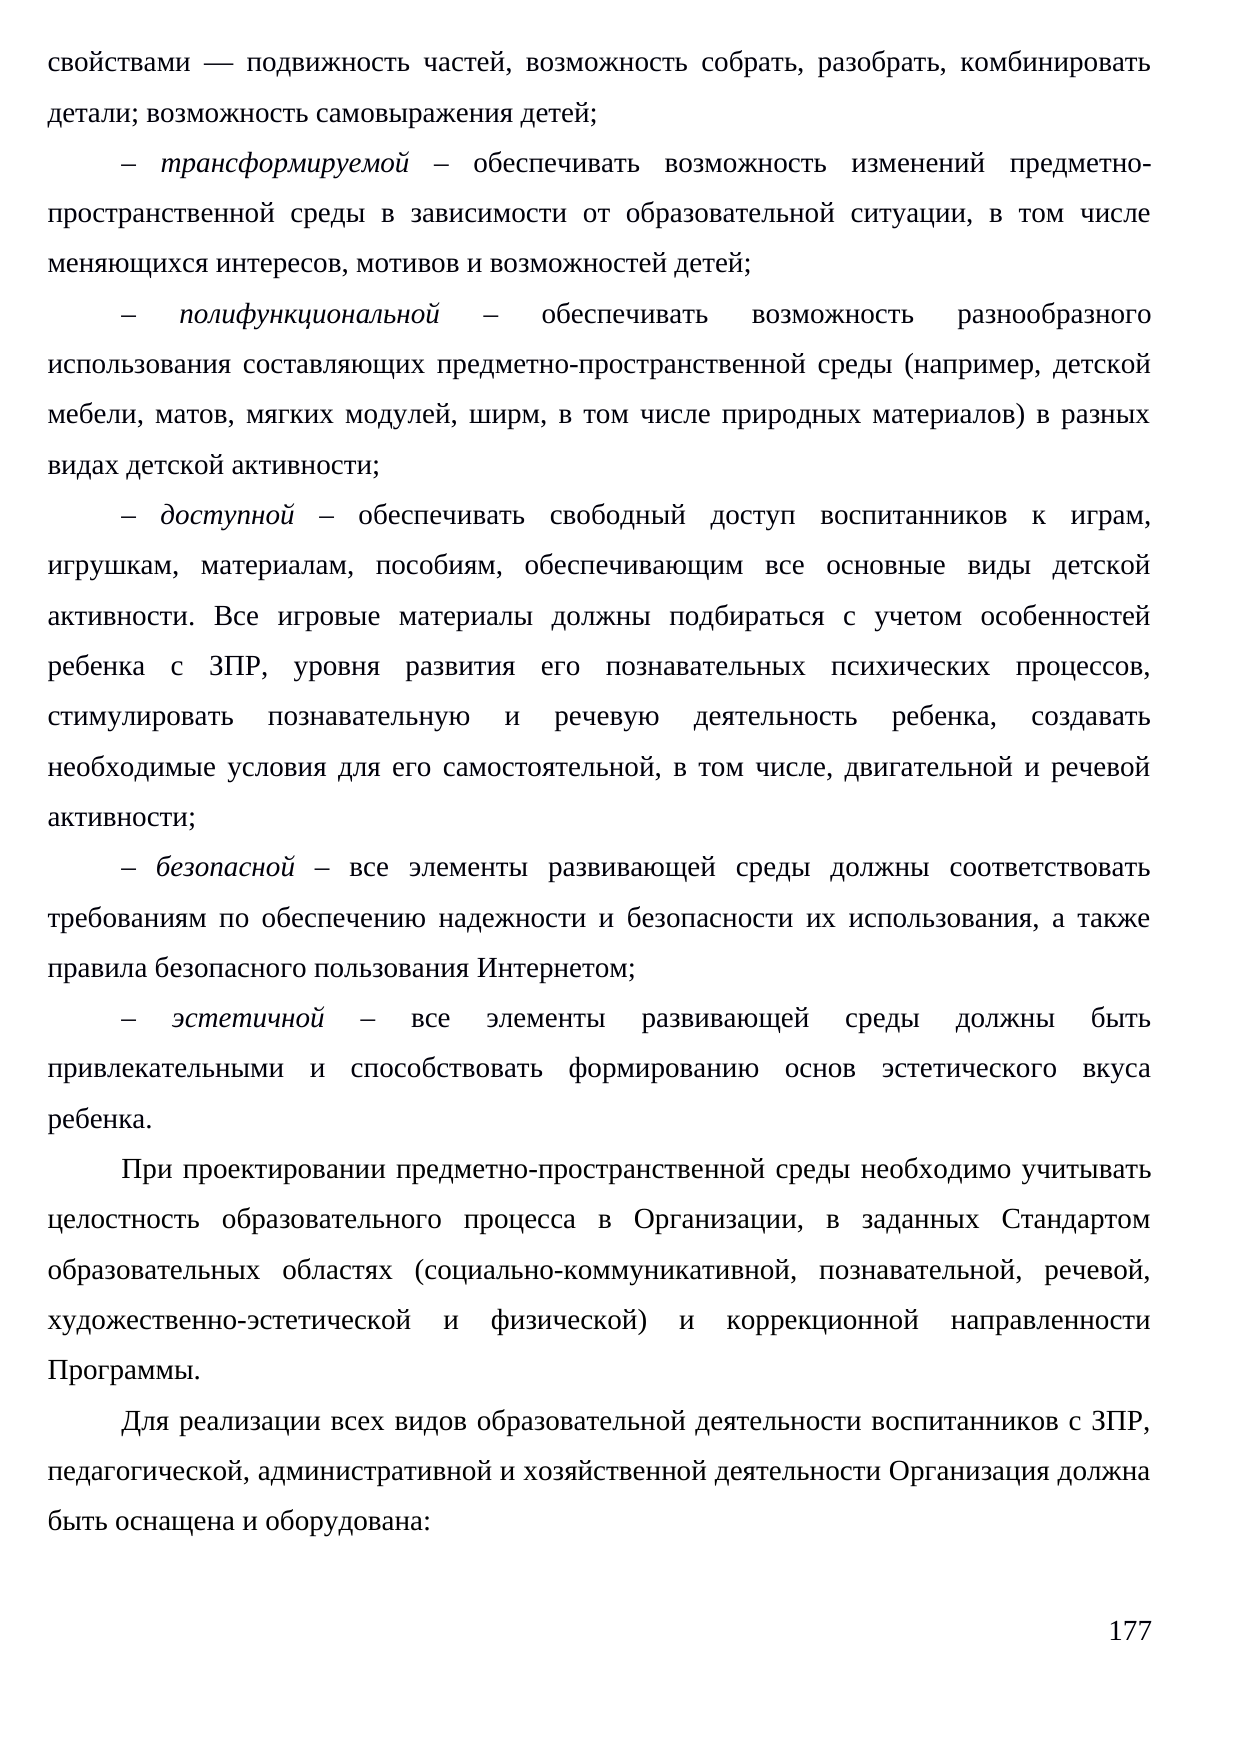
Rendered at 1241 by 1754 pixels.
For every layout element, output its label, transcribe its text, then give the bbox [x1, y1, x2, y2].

text – безопасной – все элементы развивающей среды должны соответствовать требованиям по обеспечению надежности и безопасности их использования, а также правила безопасного пользования Интернетом; [47, 849, 1152, 983]
text – трансформируемой – обеспечивать возможность изменений предметно-пространственной среды в зависимости от образовательной ситуации, в том числе меняющихся интересов, мотивов и возможностей детей; [47, 145, 1152, 279]
text – полифункциональной – обеспечивать возможность разнообразного использования составляющих предметно-пространственной среды (например, детской мебели, матов, мягких модулей, ширм, в том числе природных материалов) в разных видах детской активности; [47, 296, 1152, 480]
text – доступной – обеспечивать свободный доступ воспитанников к играм, игрушкам, материалам, пособиям, обеспечивающим все основные виды детской активности. Все игровые материалы должны подбираться с учетом особенностей ребенка с ЗПР, уровня развития его познавательных психических процессов, стимулировать познавательную и речевую деятельность ребенка, создавать необходимые условия для его самостоятельной, в том числе, двигательной и речевой активности; [47, 497, 1152, 833]
text Для реализации всех видов образовательной деятельности воспитанников с ЗПР, педагогической, административной и хозяйственной деятельности Организация должна быть оснащена и оборудована: [47, 1487, 1152, 1537]
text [47, 44, 1152, 128]
text – эстетичной – все элементы развивающей среды должны быть привлекательными и способствовать формированию основ эстетического вкуса ребенка. [47, 1000, 1152, 1134]
text Для реализации всех видов образовательной деятельности воспитанников с ЗПР, педагогической, административной и хозяйственной деятельности Организация должна быть оснащена и оборудована: [47, 1403, 1152, 1453]
text При проектировании предметно-пространственной среды необходимо учитывать целостность образовательного процесса в Организации, в заданных Стандартом образовательных областях (социально-коммуникативной, познавательной, речевой, художественно-эстетической и физической) и коррекционной направленности Программы. [47, 1151, 1152, 1386]
